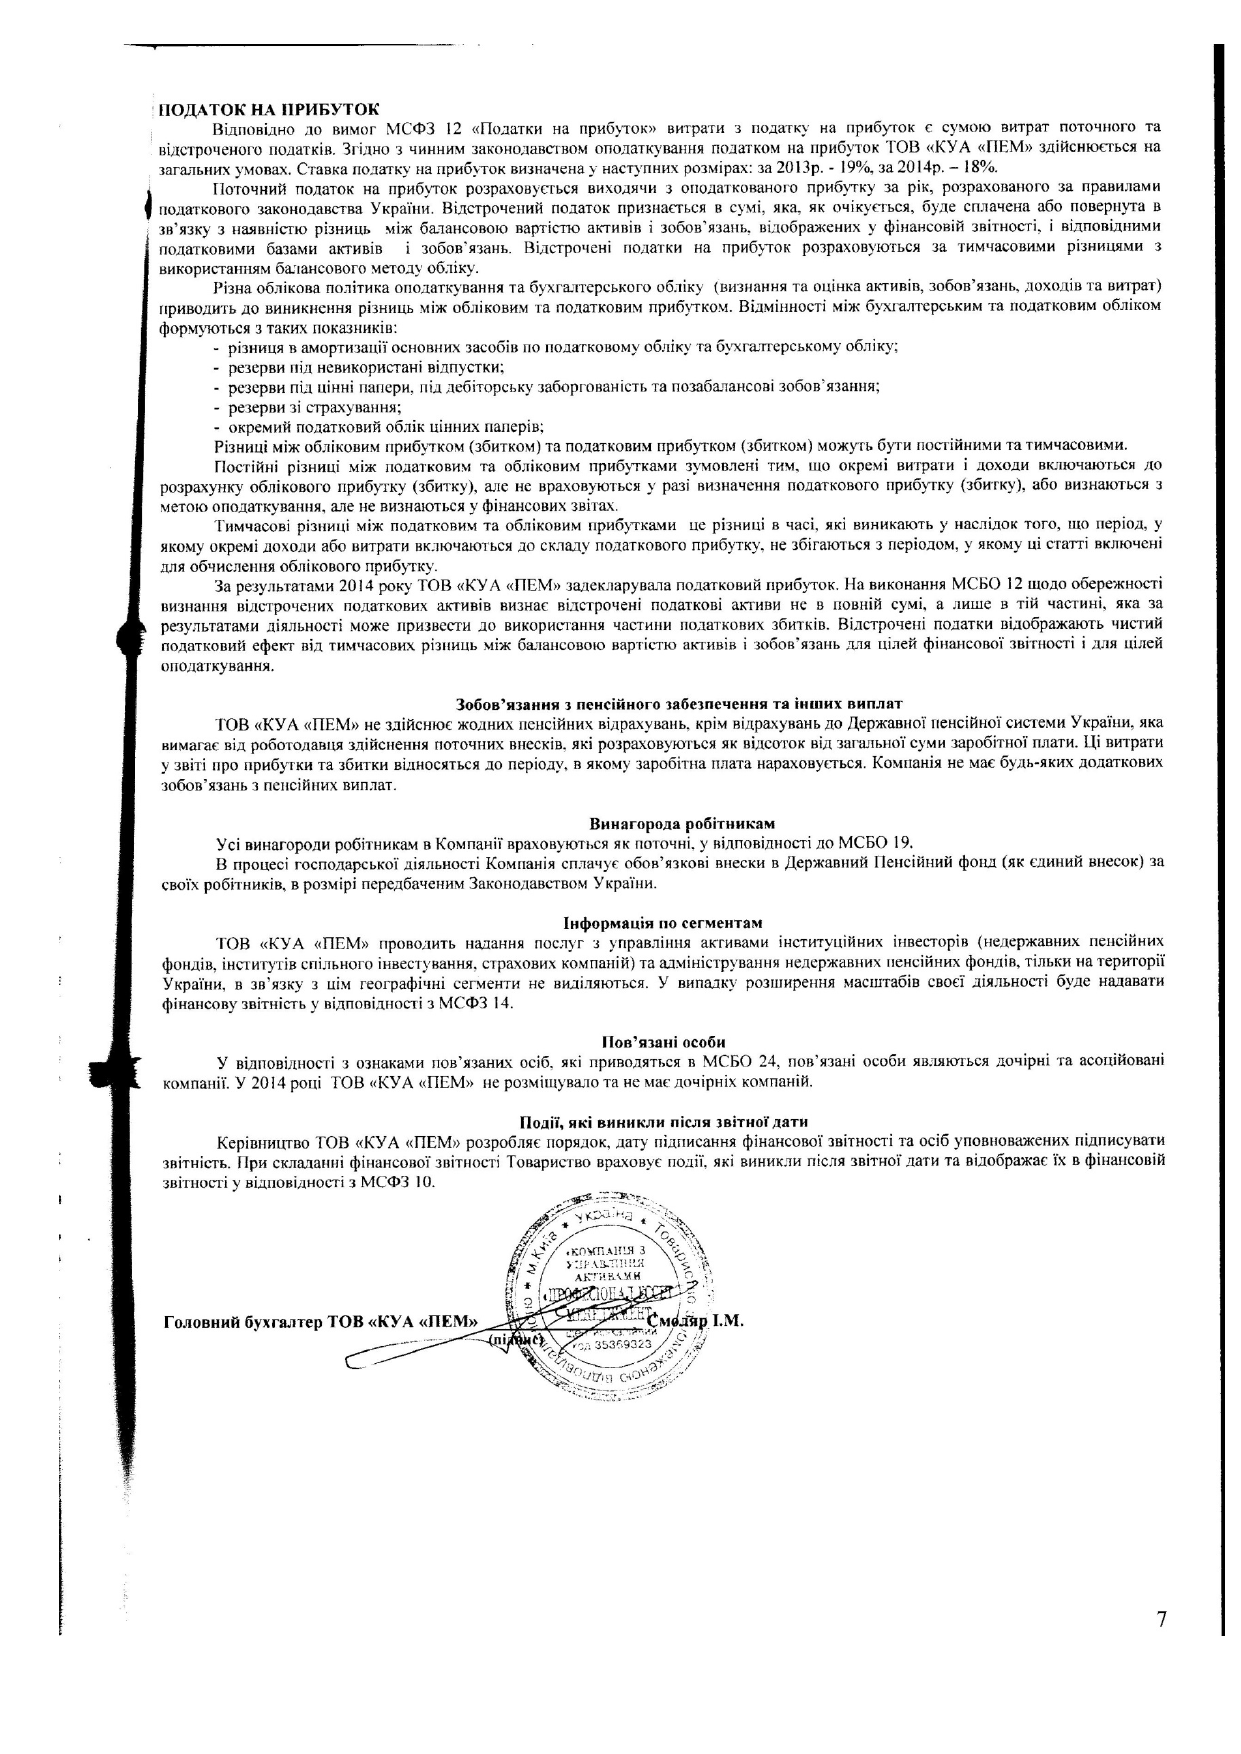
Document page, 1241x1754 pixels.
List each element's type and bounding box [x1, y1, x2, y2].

picture [59, 44, 1225, 1636]
